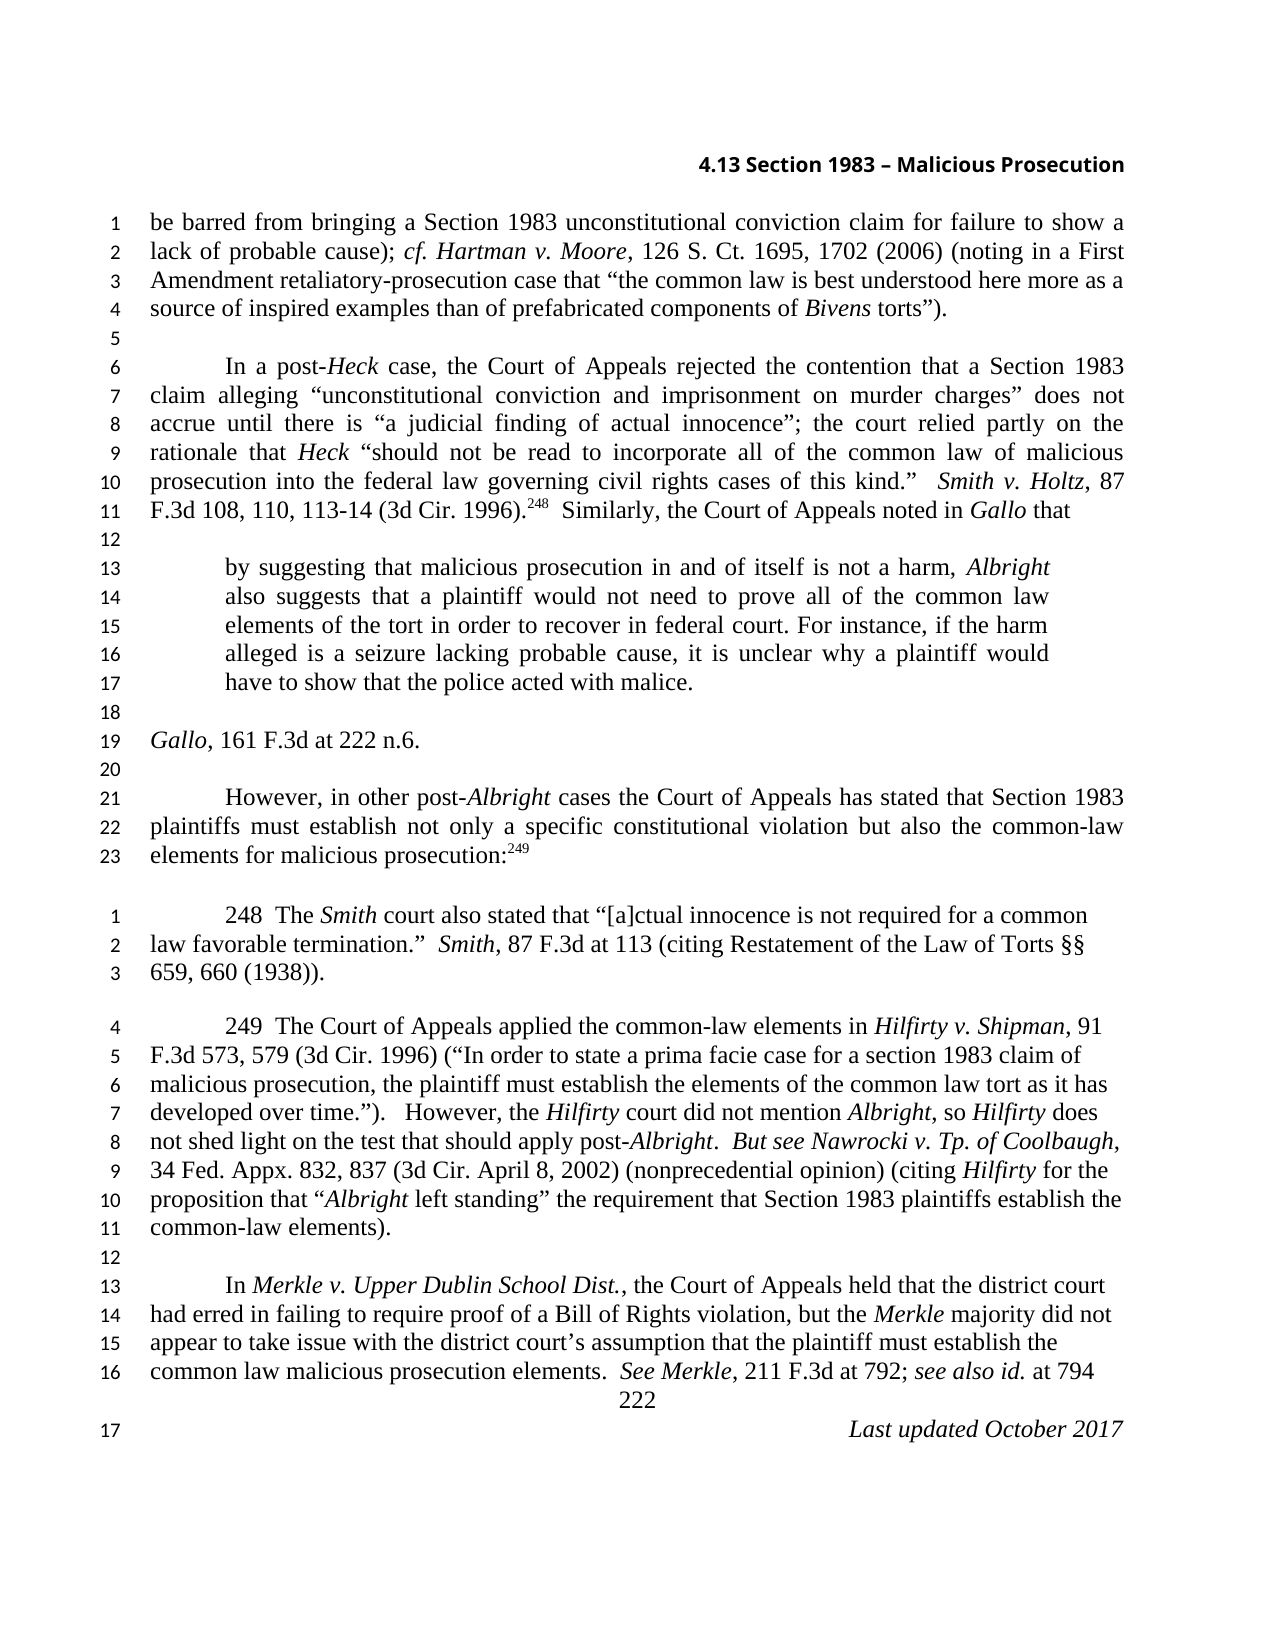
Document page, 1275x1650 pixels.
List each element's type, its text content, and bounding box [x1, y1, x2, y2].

text However, in other post-Albright cases the Court of Appeals has stated that Section 1983 plaintiffs must establish not only a specific constitutional violation but also the common-law elements for malicious prosecution: [150, 782, 1125, 868]
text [150, 207, 1125, 322]
text by suggesting that malicious prosecution in and of itself is not a harm, Albright also suggests that a plaintiff would not need to prove all of the common law elements of the tort in order to recover in federal court. For instance, if the harm alleged is a seizure lacking probable cause, it is unclear why a plaintiff would have to show that the police acted with malice. [225, 552, 1050, 696]
text In a post-Heck case, the Court of Appeals rejected the contention that a Section 1983 claim alleging “unconstitutional conviction and imprisonment on murder charges” does not accrue until there is “a judicial finding of actual innocence”; the court relied partly on the rationale that Heck “should not be read to incorporate all of the common law of malicious prosecution into the federal law governing civil rights cases of this kind.” Smith v. Holtz, 87 F.3d 108, 110, 113-14 (3d Cir. 1996). Similarly, the Court of Appeals noted in Gallo that [150, 351, 1125, 523]
text Gallo, 161 F.3d at 222 n.6. [150, 725, 1125, 753]
